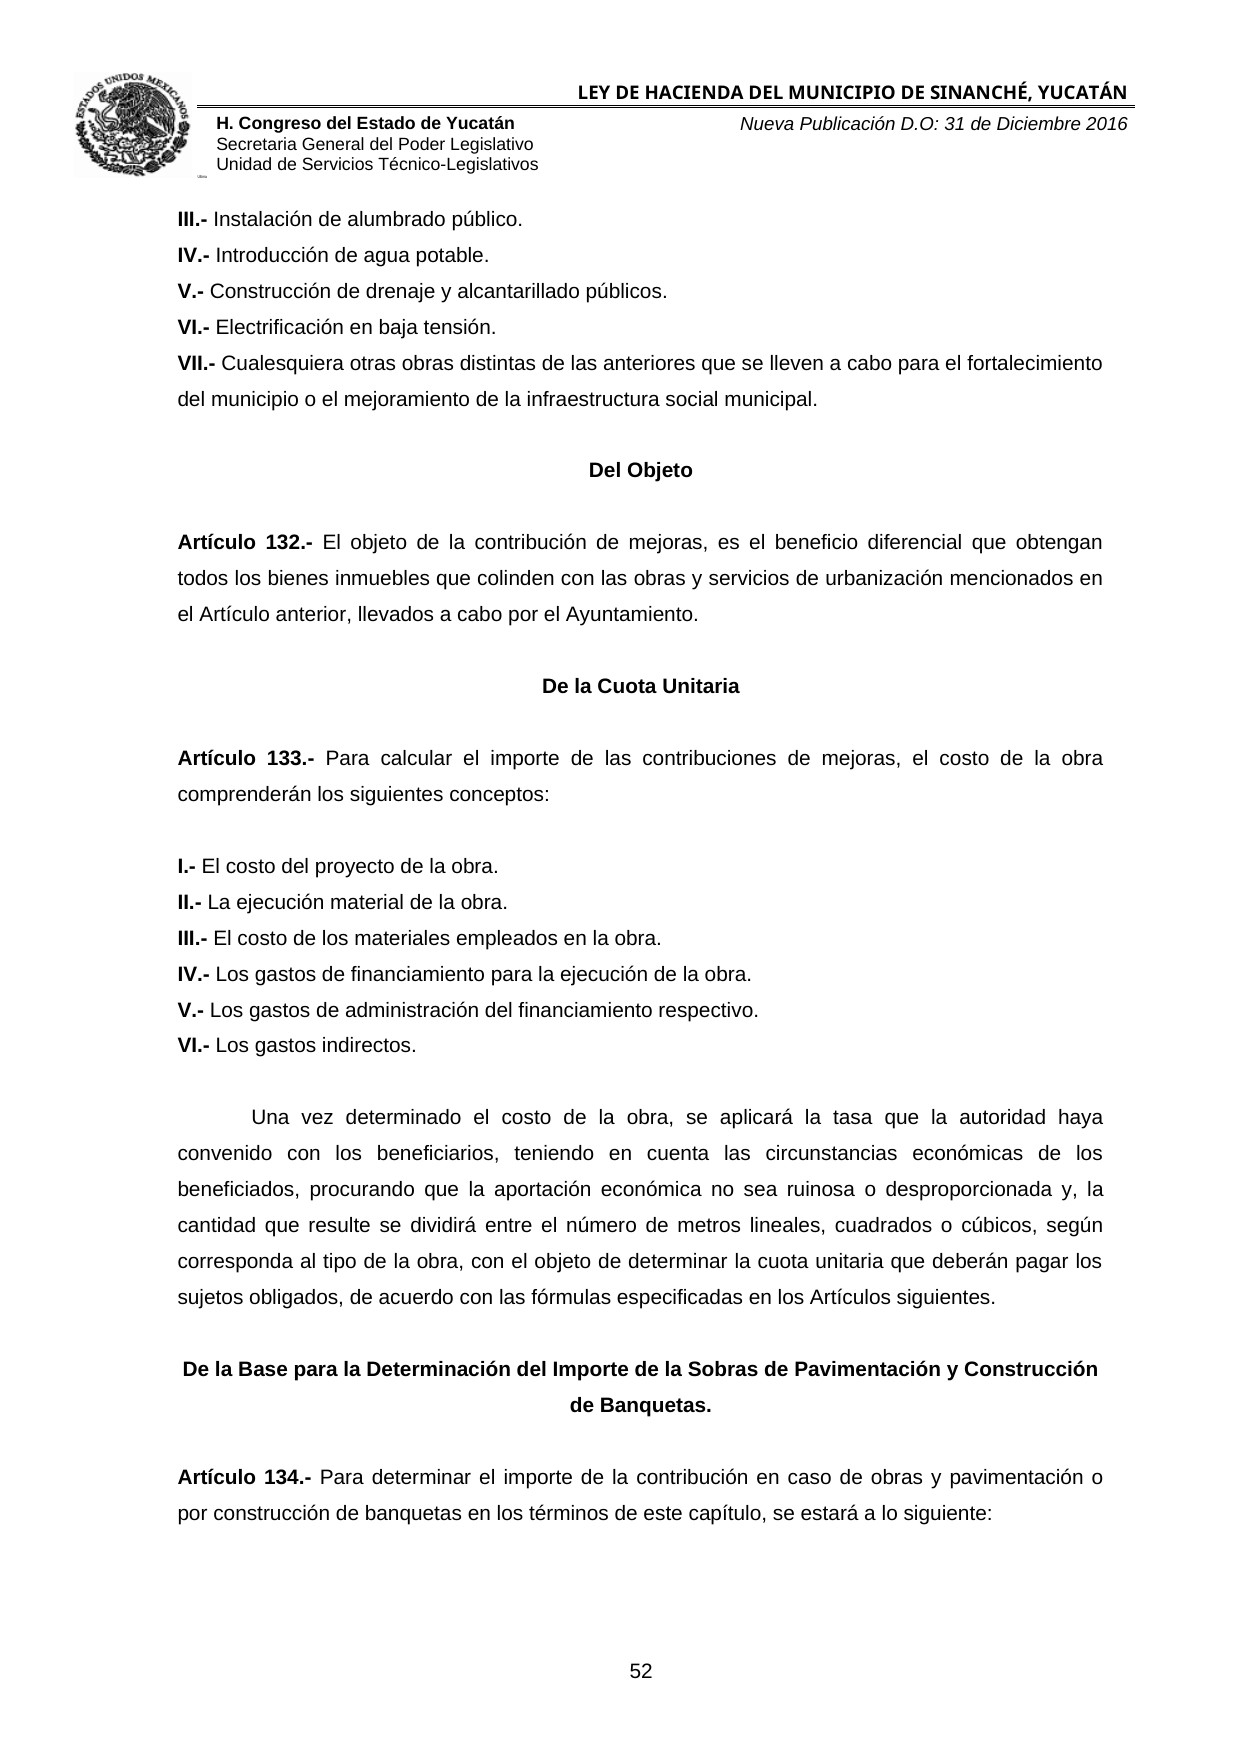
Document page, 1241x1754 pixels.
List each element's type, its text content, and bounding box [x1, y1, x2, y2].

text I.- El costo del proyecto de la obra. [177, 854, 1104, 878]
text Artículo 132.- El objeto de la contribución de mejoras, es el beneficio diferencial que obtengan todos los bienes inmuebles que colinden con las obras y servicios de urbanización mencionados en el Artículo anterior, llevados a cabo por el Ayuntamiento. [177, 530, 1104, 626]
text VI.- Los gastos indirectos. [177, 1033, 1104, 1057]
text VII.- Cualesquiera otras obras distintas de las anteriores que se lleven a cabo para el fortalecimiento del municipio o el mejoramiento de la infraestructura social municipal. [177, 351, 1104, 410]
text III.- Instalación de alumbrado público. [177, 207, 1104, 231]
text Una vez determinado el costo de la obra, se aplicará la tasa que la autoridad haya convenido con los beneficiarios, teniendo en cuenta las circunstancias económicas de los beneficiados, procurando que la aportación económica no sea ruinosa o desproporcionada y, la cantidad que resulte se dividirá entre el número de metros lineales, cuadrados o cúbicos, según corresponda al tipo de la obra, con el objeto de determinar la cuota unitaria que deberán pagar los sujetos obligados, de acuerdo con las fórmulas especificadas en los Artículos siguientes. [177, 1105, 1104, 1309]
text VI.- Electrificación en baja tensión. [177, 314, 1104, 338]
text Artículo 134.- Para determinar el importe de la contribución en caso de obras y pavimentación o por construcción de banquetas en los términos de este capítulo, se estará a lo siguiente: [177, 1464, 1104, 1524]
text V.- Construcción de drenaje y alcantarillado públicos. [177, 279, 1104, 303]
text IV.- Los gastos de financiamiento para la ejecución de la obra. [177, 961, 1104, 985]
text Artículo 133.- Para calcular el importe de las contribuciones de mejoras, el costo de la obra comprenderán los siguientes conceptos: [177, 746, 1104, 806]
text Del Objeto [177, 458, 1104, 482]
text De la Base para la Determinación del Importe de la Sobras de Pavimentación y Construcción de Banquetas. [177, 1357, 1104, 1417]
text III.- El costo de los materiales empleados en la obra. [177, 926, 1104, 949]
text II.- La ejecución material de la obra. [177, 889, 1104, 913]
text IV.- Introducción de agua potable. [177, 243, 1104, 267]
text V.- Los gastos de administración del financiamiento respectivo. [177, 997, 1104, 1021]
text De la Cuota Unitaria [177, 674, 1104, 698]
